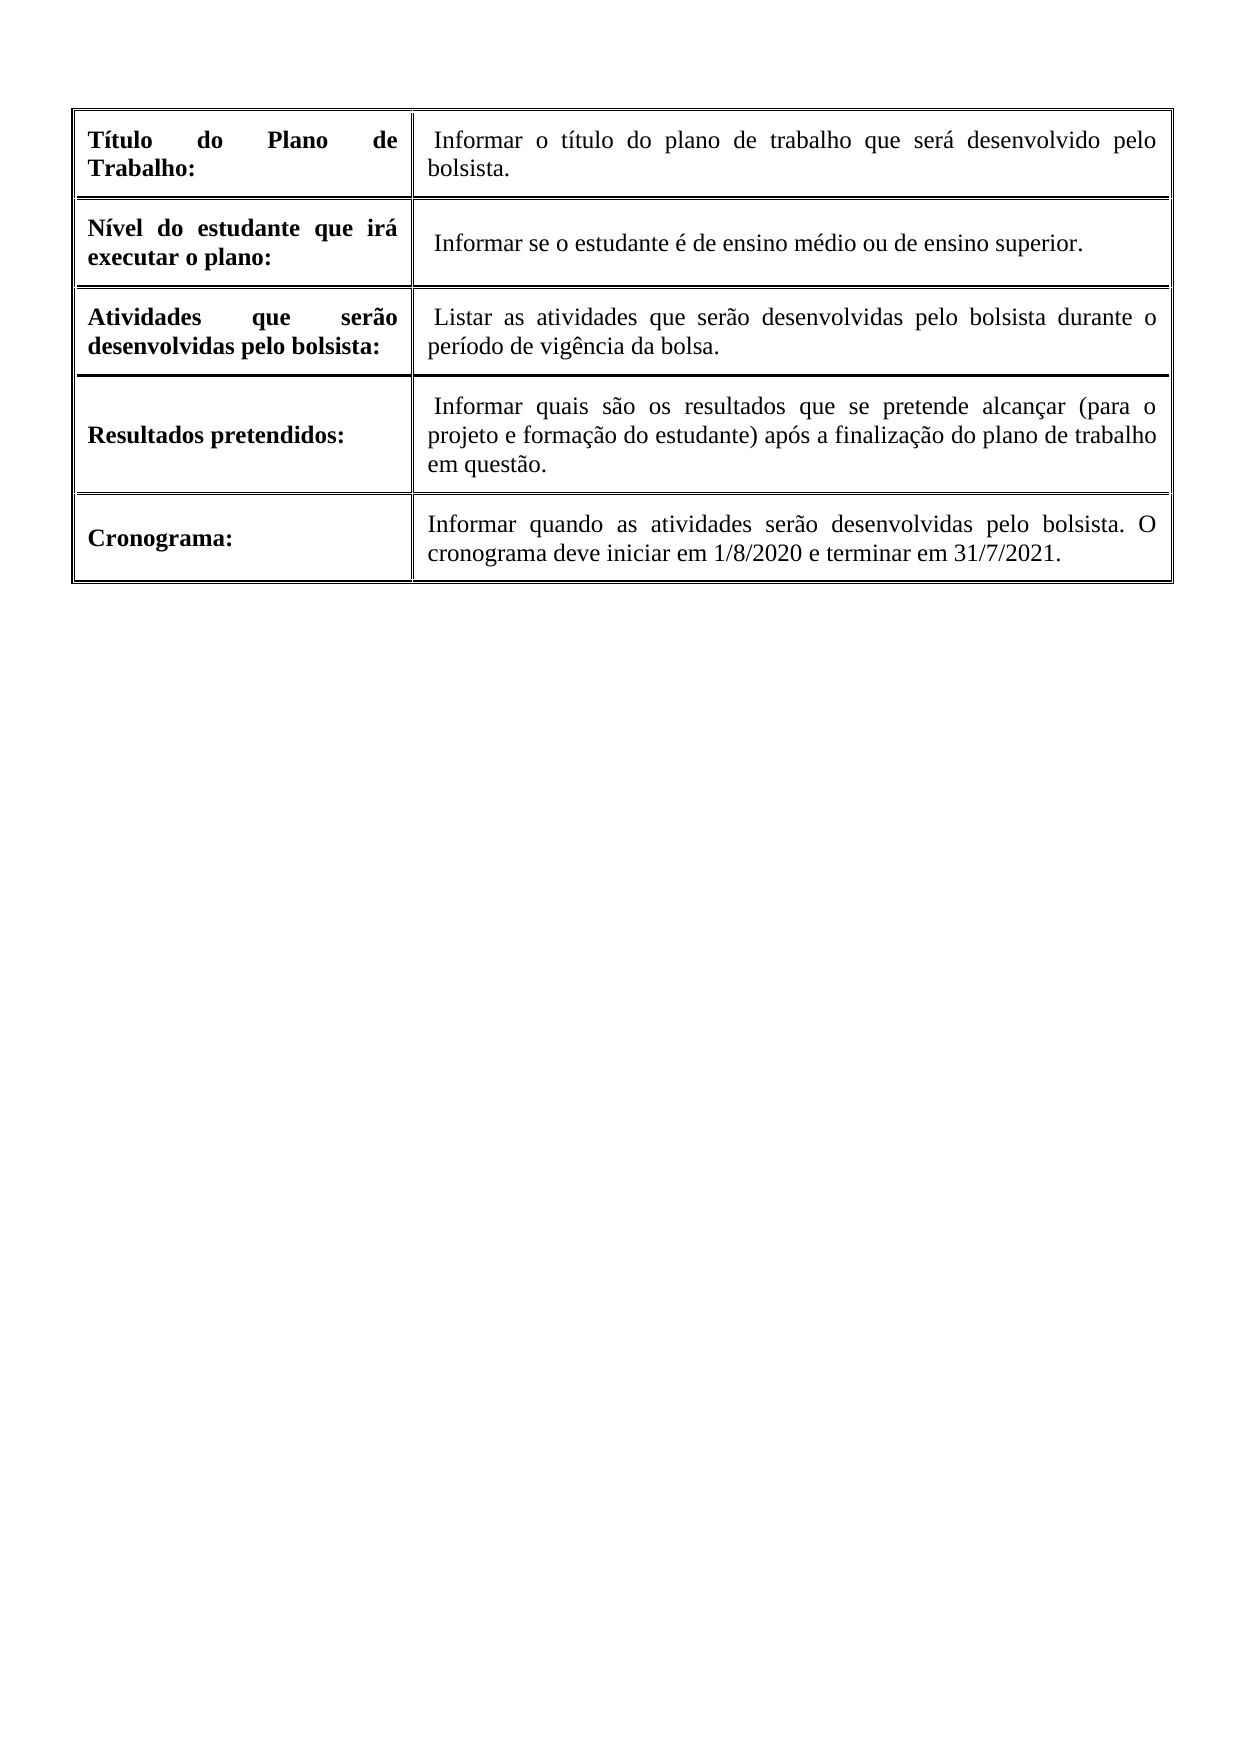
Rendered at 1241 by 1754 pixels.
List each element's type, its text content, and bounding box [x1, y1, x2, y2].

table_cell Nível do estudante que irá executar o plano: [75, 196, 411, 285]
table_cell Atividades que serão desenvolvidas pelo bolsista: [75, 285, 411, 374]
table_cell Informar quais são os resultados que se pretende alcançar (para o projeto e formação do estudante) após a finalização do plano de trabalho em questão. [414, 374, 1171, 492]
table_cell Cronograma: [73, 492, 413, 580]
table_cell Resultados pretendidos: [75, 374, 411, 492]
table_cell Informar quando as atividades serão desenvolvidas pelo bolsista. O cronograma deve iniciar em 1/8/2020 e terminar em 31/7/2021. [413, 492, 1172, 580]
table_header Informar o título do plano de trabalho que será desenvolvido pelo bolsista. [413, 111, 1171, 196]
table_header Título do Plano de Trabalho: [75, 111, 413, 196]
table_cell Informar se o estudante é de ensino médio ou de ensino superior. [414, 196, 1171, 285]
table_cell Listar as atividades que serão desenvolvidas pelo bolsista durante o período de vigência da bolsa. [414, 285, 1171, 374]
